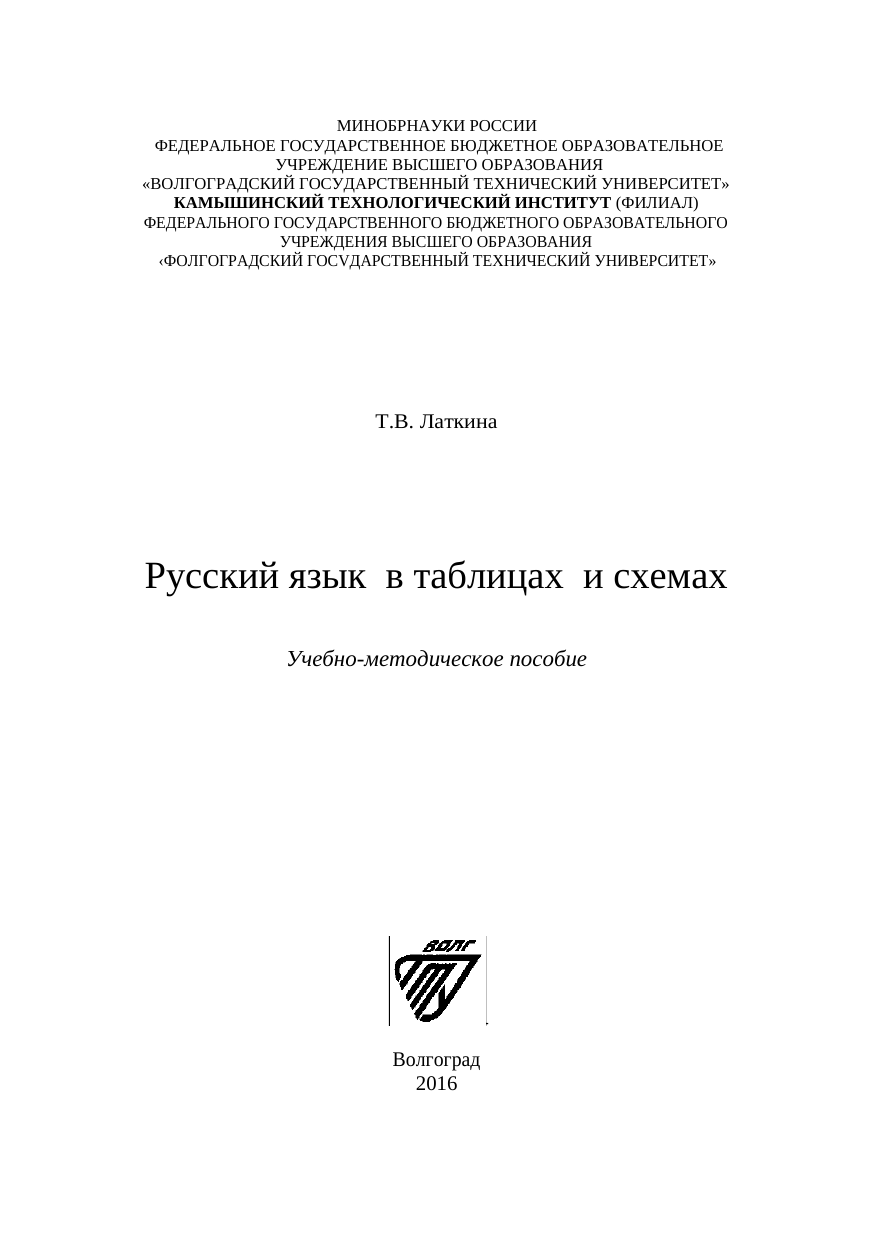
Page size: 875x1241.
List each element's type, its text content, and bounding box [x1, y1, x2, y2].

text Учебно-методическое пособие [140, 644, 732, 671]
picture [388, 936, 489, 1026]
text Т.В. Латкина [140, 409, 732, 433]
text «ВОЛГОГРАДСКИЙ ГОСУДАРСТВЕННЫЙ ТЕХНИЧЕСКИЙ УНИВЕРСИТЕТ» КАМЫШИНСКИЙ ТЕХНОЛОГИЧЕСКИЙ ИНСТИТУТ (ФИЛИАЛ) ФЕДЕРАЛЬНОГО ГОСУДАРСТВЕННОГО БЮДЖЕТНОГО ОБРАЗОВАТЕЛЬНОГО УЧРЕЖДЕНИЯ ВЫСШЕГО ОБРАЗОВАНИЯ [140, 174, 731, 251]
text ‹ФОЛГОГРАДСКИЙ ГОСVДАРСТВЕННЫЙ ТЕХНИЧЕСКИЙ УНИВЕРСИТЕТ» [140, 251, 734, 270]
text ФЕДЕРАЛЬНОЕ ГОСУДАРСТВЕННОЕ БЮДЖЕТНОЕ ОБРАЗОВАТЕЛЬНОЕ УЧРЕЖДЕНИЕ ВЫСШЕГО ОБРАЗОВАНИЯ [140, 136, 738, 174]
text Русский язык в таблицах и схемах [140, 553, 731, 597]
text МИНОБРНАУКИ РОССИИ [140, 116, 733, 135]
text Волгоград 2016 [391, 1026, 482, 1095]
